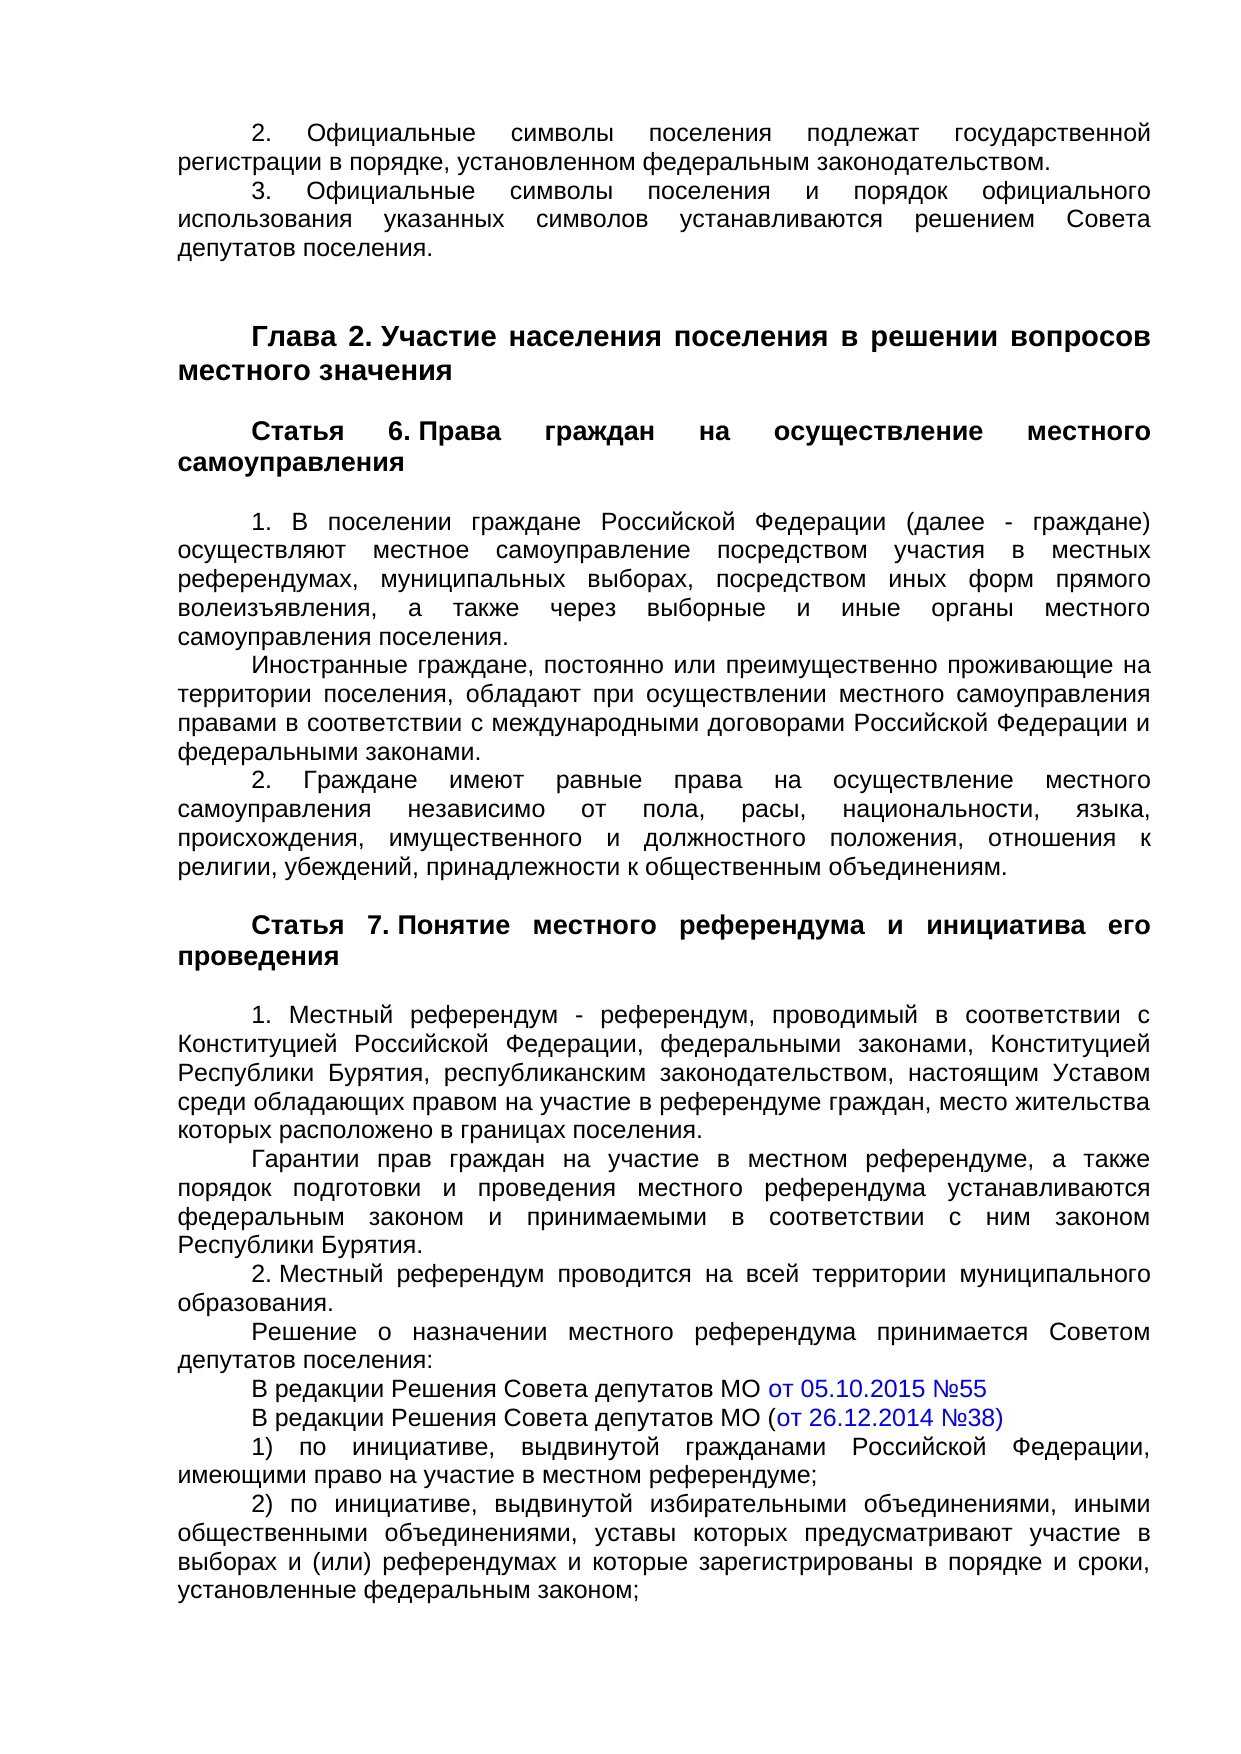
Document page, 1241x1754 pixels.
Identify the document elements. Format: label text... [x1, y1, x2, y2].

text 3. Официальные символы поселения и порядок официального использования указанных символов устанавливаются решением Совета депутатов поселения. [177, 176, 1152, 262]
text 2) по инициативе, выдвинутой избирательными объединениями, иными общественными объединениями, уставы которых предусматривают участие в выборах и (или) референдумах и которые зарегистрированы в порядке и сроки, установленные федеральным законом; [177, 1489, 1152, 1604]
text Решение о назначении местного референдума принимается Советом депутатов поселения: [177, 1316, 1152, 1374]
text 1. В поселении граждане Российской Федерации (далее - граждане) осуществляют местное самоуправление посредством участия в местных референдумах, муниципальных выборах, посредством иных форм прямого волеизъявления, а также через выборные и иные органы местного самоуправления поселения. [177, 506, 1152, 650]
text Глава 2. Участие населения поселения в решении вопросов местного значения [177, 319, 1152, 386]
text 2. Местный референдум проводится на всей территории муниципального образования. [177, 1259, 1152, 1316]
text В редакции Решения Совета депутатов МО от 05.10.2015 №55 [177, 1374, 1152, 1403]
text В редакции Решения Совета депутатов МО (от 26.12.2014 №38) [177, 1403, 1152, 1431]
text 2. Граждане имеют равные права на осуществление местного самоуправления независимо от пола, расы, национальности, языка, происхождения, имущественного и должностного положения, отношения к религии, убеждений, принадлежности к общественным объединениям. [177, 765, 1152, 880]
text 2. Официальные символы поселения подлежат государственной регистрации в порядке, установленном федеральным законодательством. [177, 118, 1152, 176]
text 1. Местный референдум - референдум, проводимый в соответствии с Конституцией Российской Федерации, федеральными законами, Конституцией Республики Бурятия, республиканским законодательством, настоящим Уставом среди обладающих правом на участие в референдуме граждан, место жительства которых расположено в границах поселения. [177, 1000, 1152, 1144]
text Иностранные граждане, постоянно или преимущественно проживающие на территории поселения, обладают при осуществлении местного самоуправления правами в соответствии с международными договорами Российской Федерации и федеральными законами. [177, 650, 1152, 765]
text Статья 6. Права граждан на осуществление местного самоуправления [177, 415, 1152, 478]
text Статья 7. Понятие местного референдума и инициатива его проведения [177, 909, 1152, 971]
text Гарантии прав граждан на участие в местном референдуме, а также порядок подготовки и проведения местного референдума устанавливаются федеральным законом и принимаемыми в соответствии с ним законом Республики Бурятия. [177, 1144, 1152, 1259]
text 1) по инициативе, выдвинутой гражданами Российской Федерации, имеющими право на участие в местном референдуме; [177, 1431, 1152, 1489]
